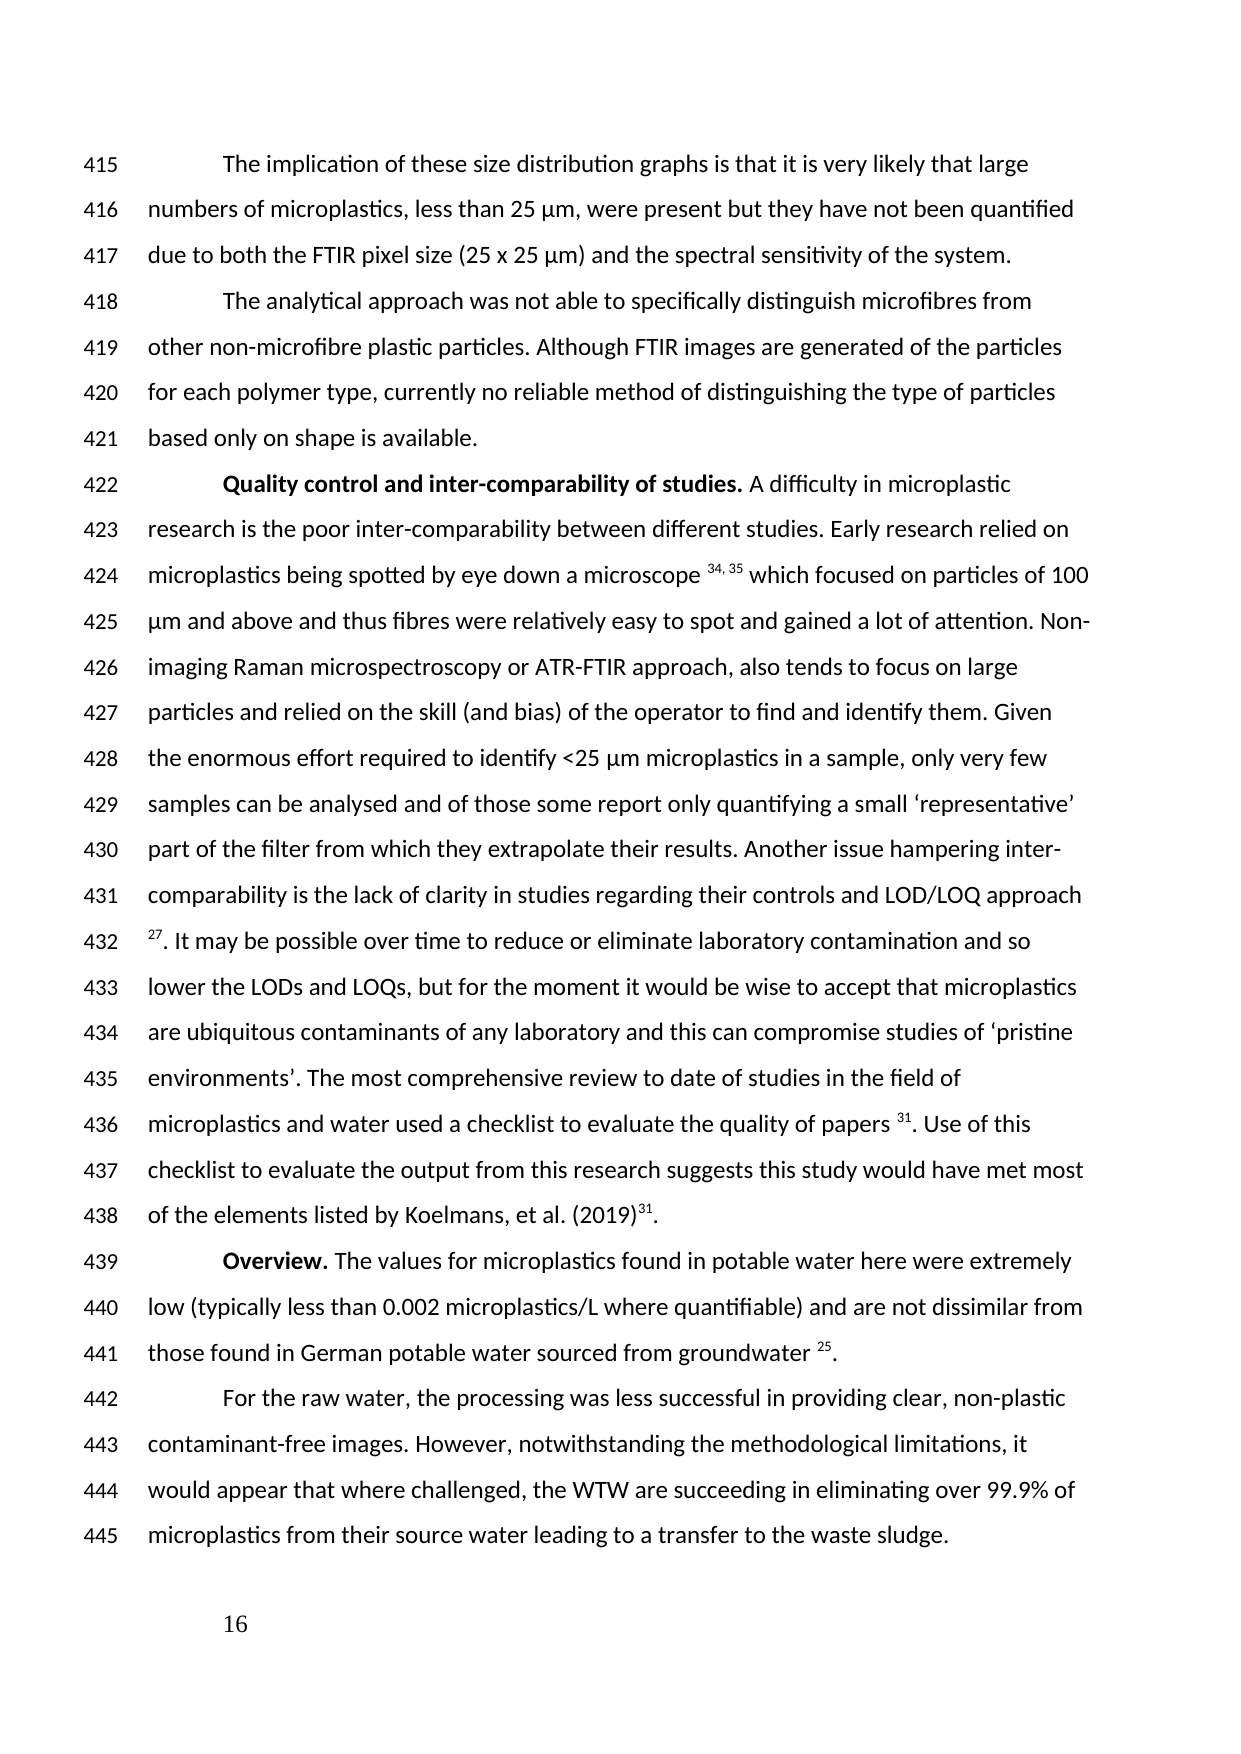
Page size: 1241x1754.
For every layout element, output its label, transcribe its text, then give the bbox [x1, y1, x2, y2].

text For the raw water, the processing was less successful in providing clear, non-plastic contaminant-free images. However, notwithstanding the methodological limitations, it would appear that where challenged, the WTW are succeeding in eliminating over 99.9% of microplastics from their source water leading to a transfer to the waste sludge. [148, 1382, 1092, 1550]
text The analytical approach was not able to specifically distinguish microfibres from other non-microfibre plastic particles. Although FTIR images are generated of the particles for each polymer type, currently no reliable method of distinguishing the type of particles based only on shape is available. [148, 285, 1092, 453]
text Overview. The values for microplastics found in potable water here were extremely low (typically less than 0.002 microplastics/L where quantifiable) and are not dissimilar from those found in German potable water sourced from groundwater 25. [148, 1245, 1092, 1367]
text The implication of these size distribution graphs is that it is very likely that large numbers of microplastics, less than 25 µm, were present but they have not been quantified due to both the FTIR pixel size (25 x 25 µm) and the spectral sensitivity of the system. [148, 148, 1092, 270]
text Quality control and inter-comparability of studies. A difficulty in microplastic research is the poor inter-comparability between different studies. Early research relied on microplastics being spotted by eye down a microscope 34, 35 which focused on particles of 100 µm and above and thus fibres were relatively easy to spot and gained a lot of attention. Non-imaging Raman microspectroscopy or ATR-FTIR approach, also tends to focus on large particles and relied on the skill (and bias) of the operator to find and identify them. Given the enormous effort required to identify <25 µm microplastics in a sample, only very few samples can be analysed and of those some report only quantifying a small ‘representative’ part of the filter from which they extrapolate their results. Another issue hampering inter-comparability is the lack of clarity in studies regarding their controls and LOD/LOQ approach 27. It may be possible over time to reduce or eliminate laboratory contamination and so lower the LODs and LOQs, but for the moment it would be wise to accept that microplastics are ubiquitous contaminants of any laboratory and this can compromise studies of ‘pristine environments’. The most comprehensive review to date of studies in the field of microplastics and water used a checklist to evaluate the quality of papers 31. Use of this checklist to evaluate the output from this research suggests this study would have met most of the elements listed by Koelmans, et al. (2019)31. [148, 468, 1092, 1230]
